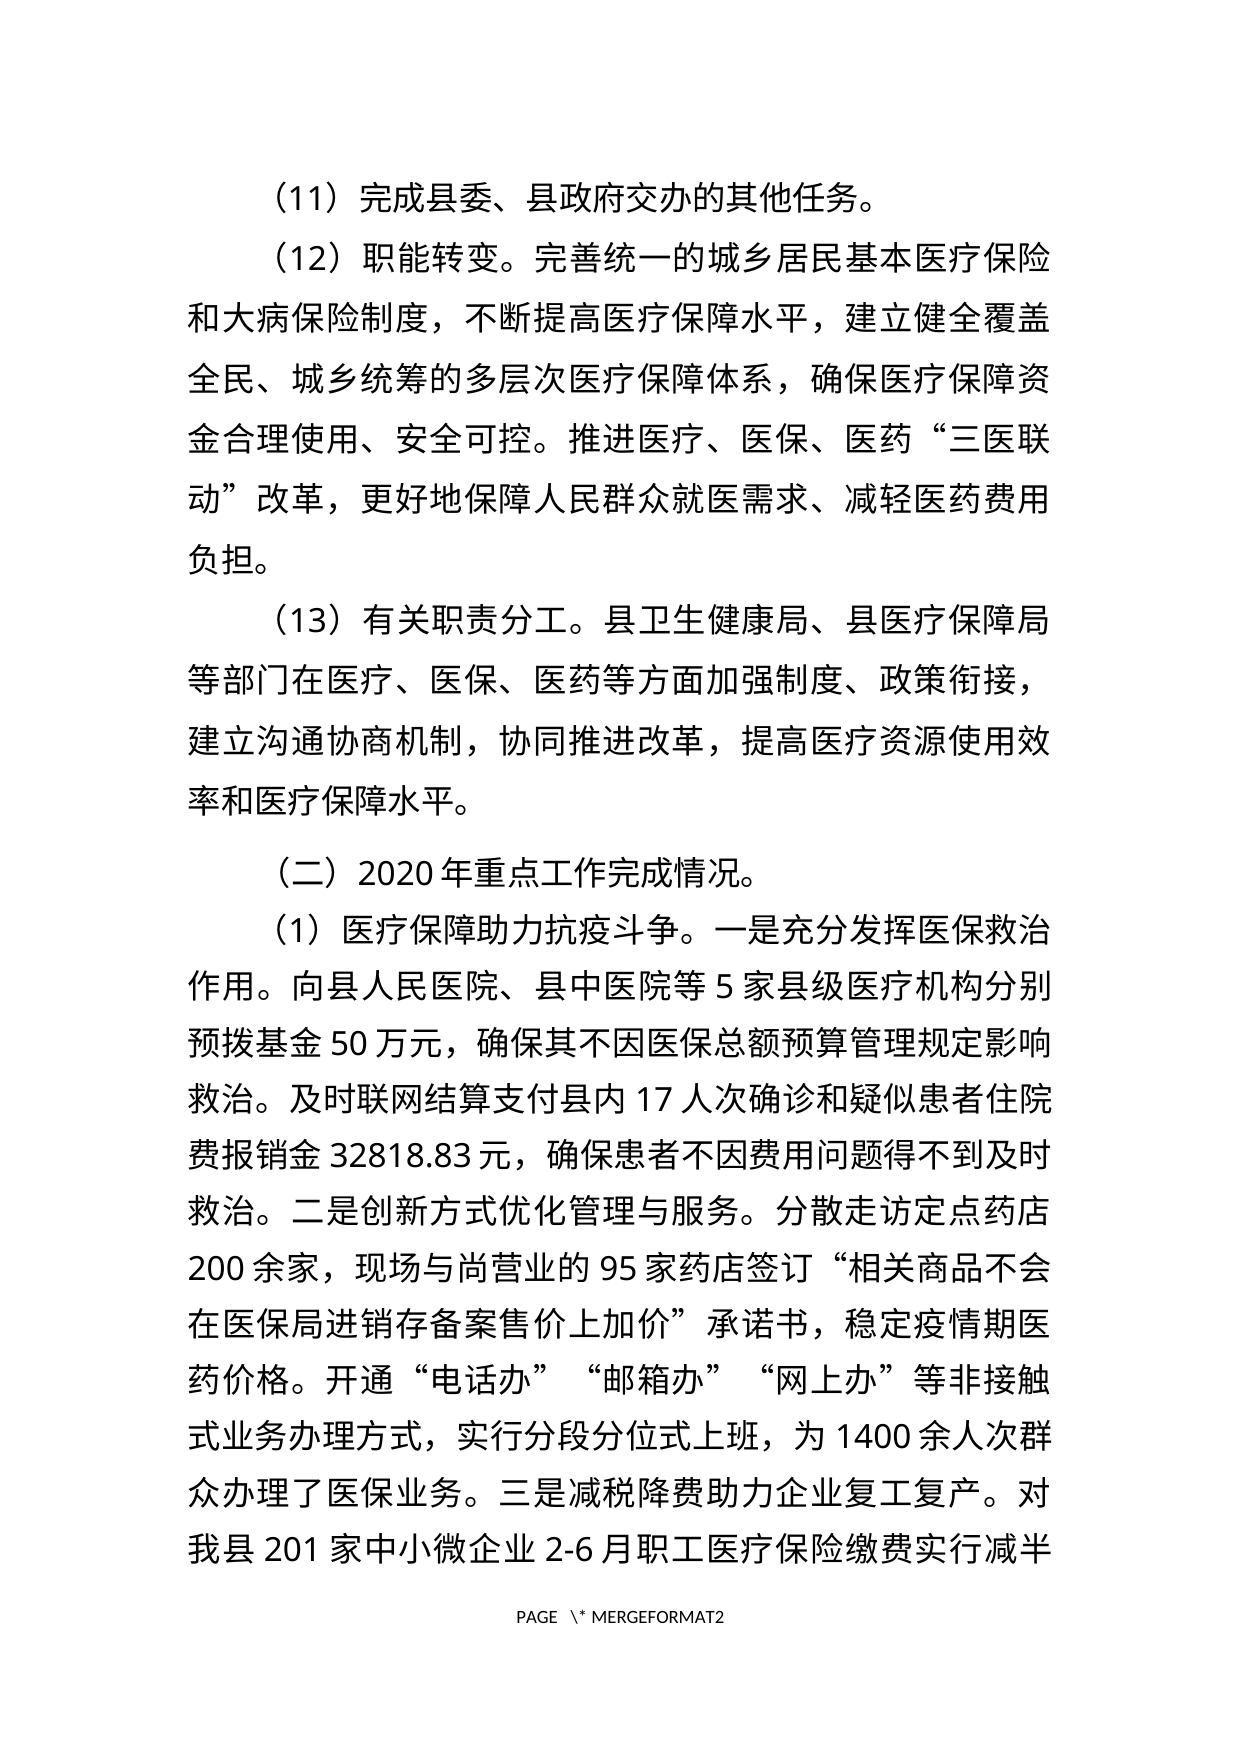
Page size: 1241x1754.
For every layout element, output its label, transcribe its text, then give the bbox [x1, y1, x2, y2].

text （二）2020年重点工作完成情况。 [187, 835, 1053, 898]
text （12）职能转变。完善统一的城乡居民基本医疗保险和大病保险制度，不断提高医疗保障水平，建立健全覆盖全民、城乡统筹的多层次医疗保障体系，确保医疗保障资金合理使用、安全可控。推进医疗、医保、医药“三医联动”改革，更好地保障人民群众就医需求、减轻医药费用负担。 [187, 222, 1053, 584]
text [187, 898, 1053, 1573]
text （13）有关职责分工。县卫生健康局、县医疗保障局等部门在医疗、医保、医药等方面加强制度、政策衔接，建立沟通协商机制，协同推进改革，提高医疗资源使用效率和医疗保障水平。 [187, 584, 1053, 825]
text （11）完成县委、县政府交办的其他任务。 [187, 162, 1053, 222]
